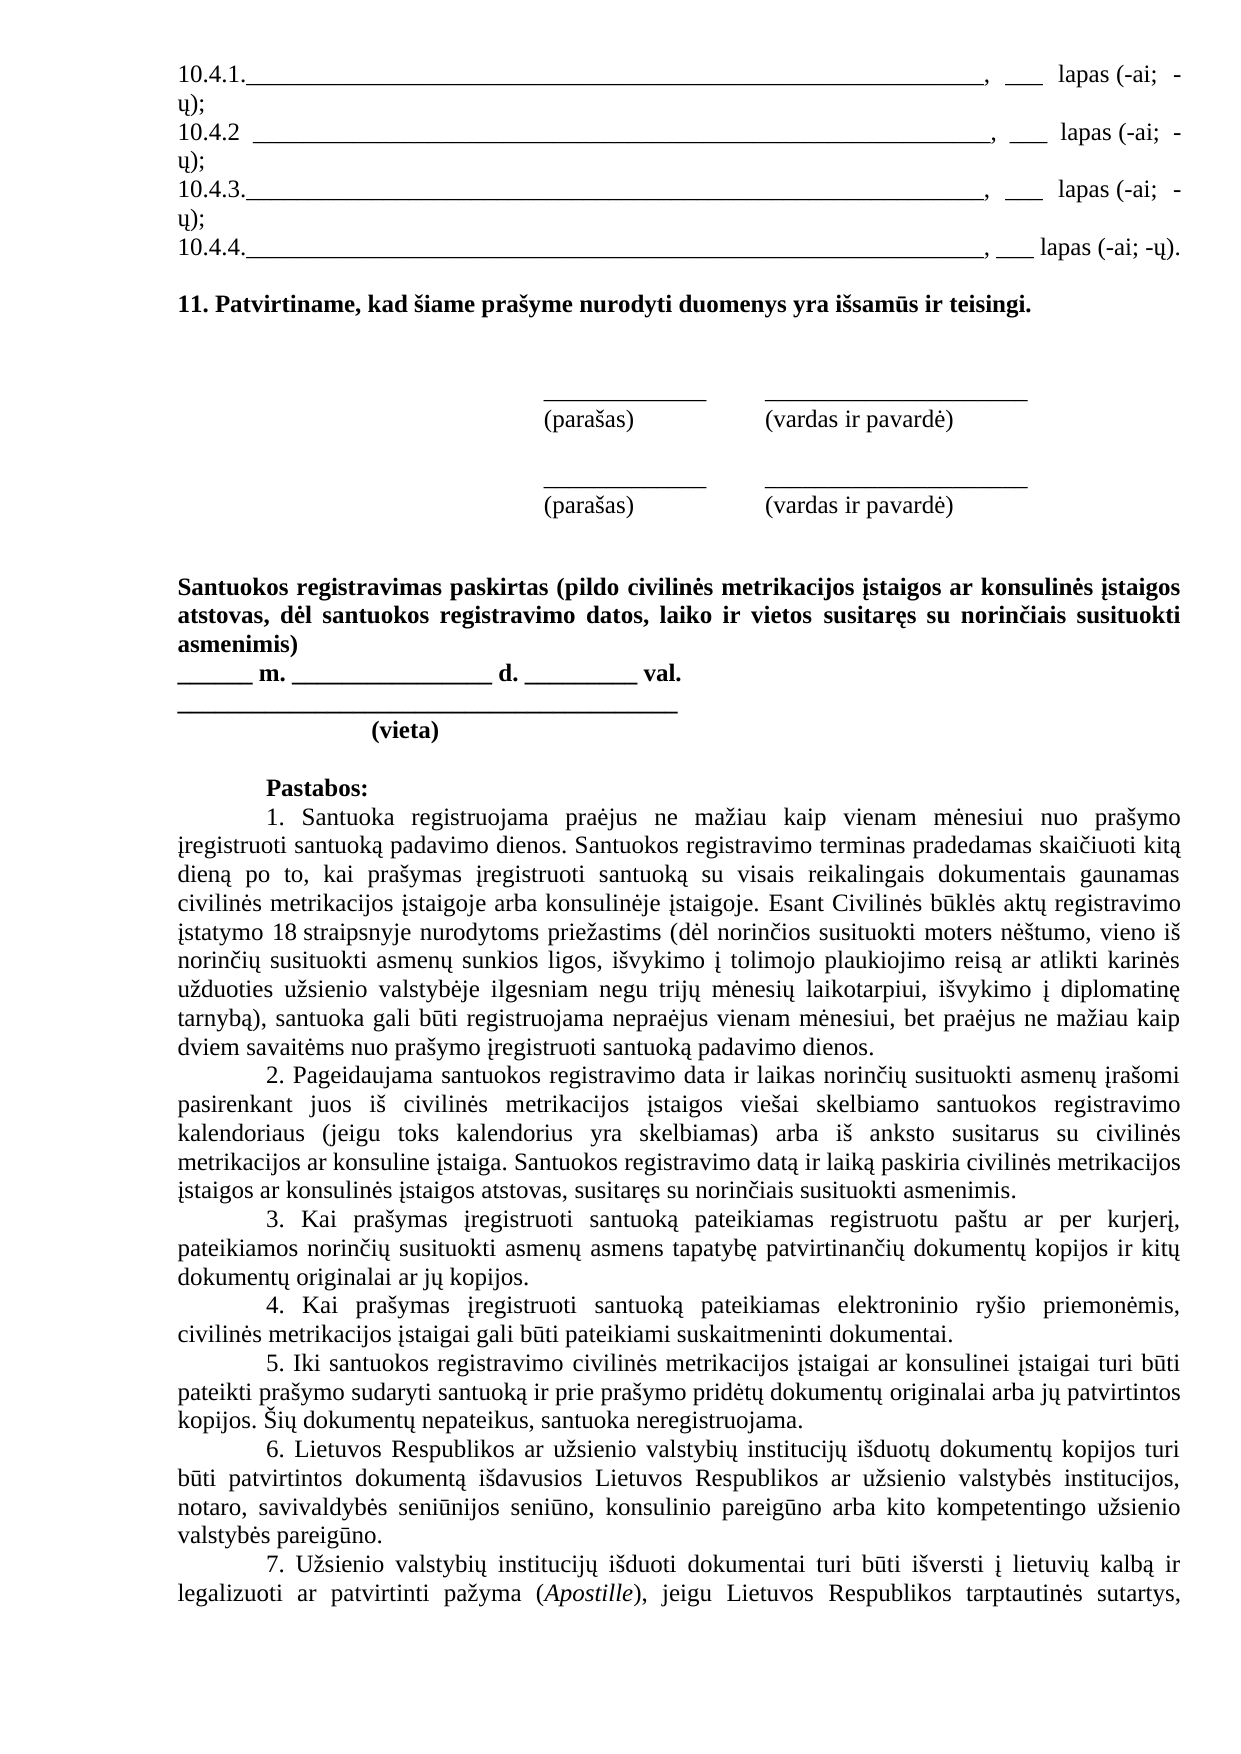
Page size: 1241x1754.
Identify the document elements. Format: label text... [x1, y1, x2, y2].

text 5. Iki santuokos registravimo civilinės metrikacijos įstaigai ar konsulinei įstaigai turi būti pateikti prašymo sudaryti santuoką ir prie prašymo pridėtų dokumentų originalai arba jų patvirtintos kopijos. Šių dokumentų nepateikus, santuoka neregistruojama. [177, 1348, 1181, 1434]
text _____________ _____________________ [469, 375, 1181, 404]
text (vieta) [177, 716, 1181, 744]
text 10.4.2 ___________________________________________________________, ___ lapas (-ai; -ų); [177, 117, 1181, 174]
text 6. Lietuvos Respublikos ar užsienio valstybių institucijų išduotų dokumentų kopijos turi būti patvirtintos dokumentą išdavusios Lietuvos Respublikos ar užsienio valstybės institucijos, notaro, savivaldybės seniūnijos seniūno, konsulinio pareigūno arba kito kompetentingo užsienio valstybės pareigūno. [177, 1434, 1181, 1549]
text Pastabos: [177, 773, 1181, 802]
text 10.4.4.___________________________________________________________, ___ lapas (-ai; -ų). [177, 232, 1181, 260]
text (parašas) (vardas ir pavardė) [469, 490, 1181, 519]
text 1. Santuoka registruojama praėjus ne mažiau kaip vienam mėnesiui nuo prašymo įregistruoti santuoką padavimo dienos. Santuokos registravimo terminas pradedamas skaičiuoti kitą dieną po to, kai prašymas įregistruoti santuoką su visais reikalingais dokumentais gaunamas civilinės metrikacijos įstaigoje arba konsulinėje įstaigoje. Esant Civilinės būklės aktų registravimo įstatymo 18 straipsnyje nurodytoms priežastims (dėl norinčios susituokti moters nėštumo, vieno iš norinčių susituokti asmenų sunkios ligos, išvykimo į tolimojo plaukiojimo reisą ar atlikti karinės užduoties užsienio valstybėje ilgesniam negu trijų mėnesių laikotarpiui, išvykimo į diplomatinę tarnybą), santuoka gali būti registruojama nepraėjus vienam mėnesiui, bet praėjus ne mažiau kaip dviem savaitėms nuo prašymo įregistruoti santuoką padavimo dienos. [177, 802, 1181, 1061]
text (parašas) (vardas ir pavardė) [469, 404, 1181, 433]
text ________________________________________ [177, 687, 1181, 716]
text 2. Pageidaujama santuokos registravimo data ir laikas norinčių susituokti asmenų įrašomi pasirenkant juos iš civilinės metrikacijos įstaigos viešai skelbiamo santuokos registravimo kalendoriaus (jeigu toks kalendorius yra skelbiamas) arba iš anksto susitarus su civilinės metrikacijos ar konsuline įstaiga. Santuokos registravimo datą ir laiką paskiria civilinės metrikacijos įstaigos ar konsulinės įstaigos atstovas, susitaręs su norinčiais susituokti asmenimis. [177, 1061, 1181, 1204]
text 4. Kai prašymas įregistruoti santuoką pateikiamas elektroninio ryšio priemonėmis, civilinės metrikacijos įstaigai gali būti pateikiami suskaitmeninti dokumentai. [177, 1291, 1181, 1348]
text 3. Kai prašymas įregistruoti santuoką pateikiamas registruotu paštu ar per kurjerį, pateikiamos norinčių susituokti asmenų asmens tapatybę patvirtinančių dokumentų kopijos ir kitų dokumentų originalai ar jų kopijos. [177, 1204, 1181, 1291]
text Santuokos registravimas paskirtas (pildo civilinės metrikacijos įstaigos ar konsulinės įstaigos atstovas, dėl santuokos registravimo datos, laiko ir vietos susitaręs su norinčiais susituokti asmenimis) [177, 572, 1181, 658]
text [177, 1549, 1181, 1607]
text 10.4.1.___________________________________________________________, ___ lapas (-ai; -ų); [177, 59, 1181, 117]
text _____________ _____________________ [469, 462, 1181, 490]
text 10.4.3.___________________________________________________________, ___ lapas (-ai; -ų); [177, 174, 1181, 232]
text 11. Patvirtiname, kad šiame prašyme nurodyti duomenys yra išsamūs ir teisingi. [177, 289, 1181, 318]
text ______ m. ________________ d. _________ val. [177, 658, 1181, 687]
